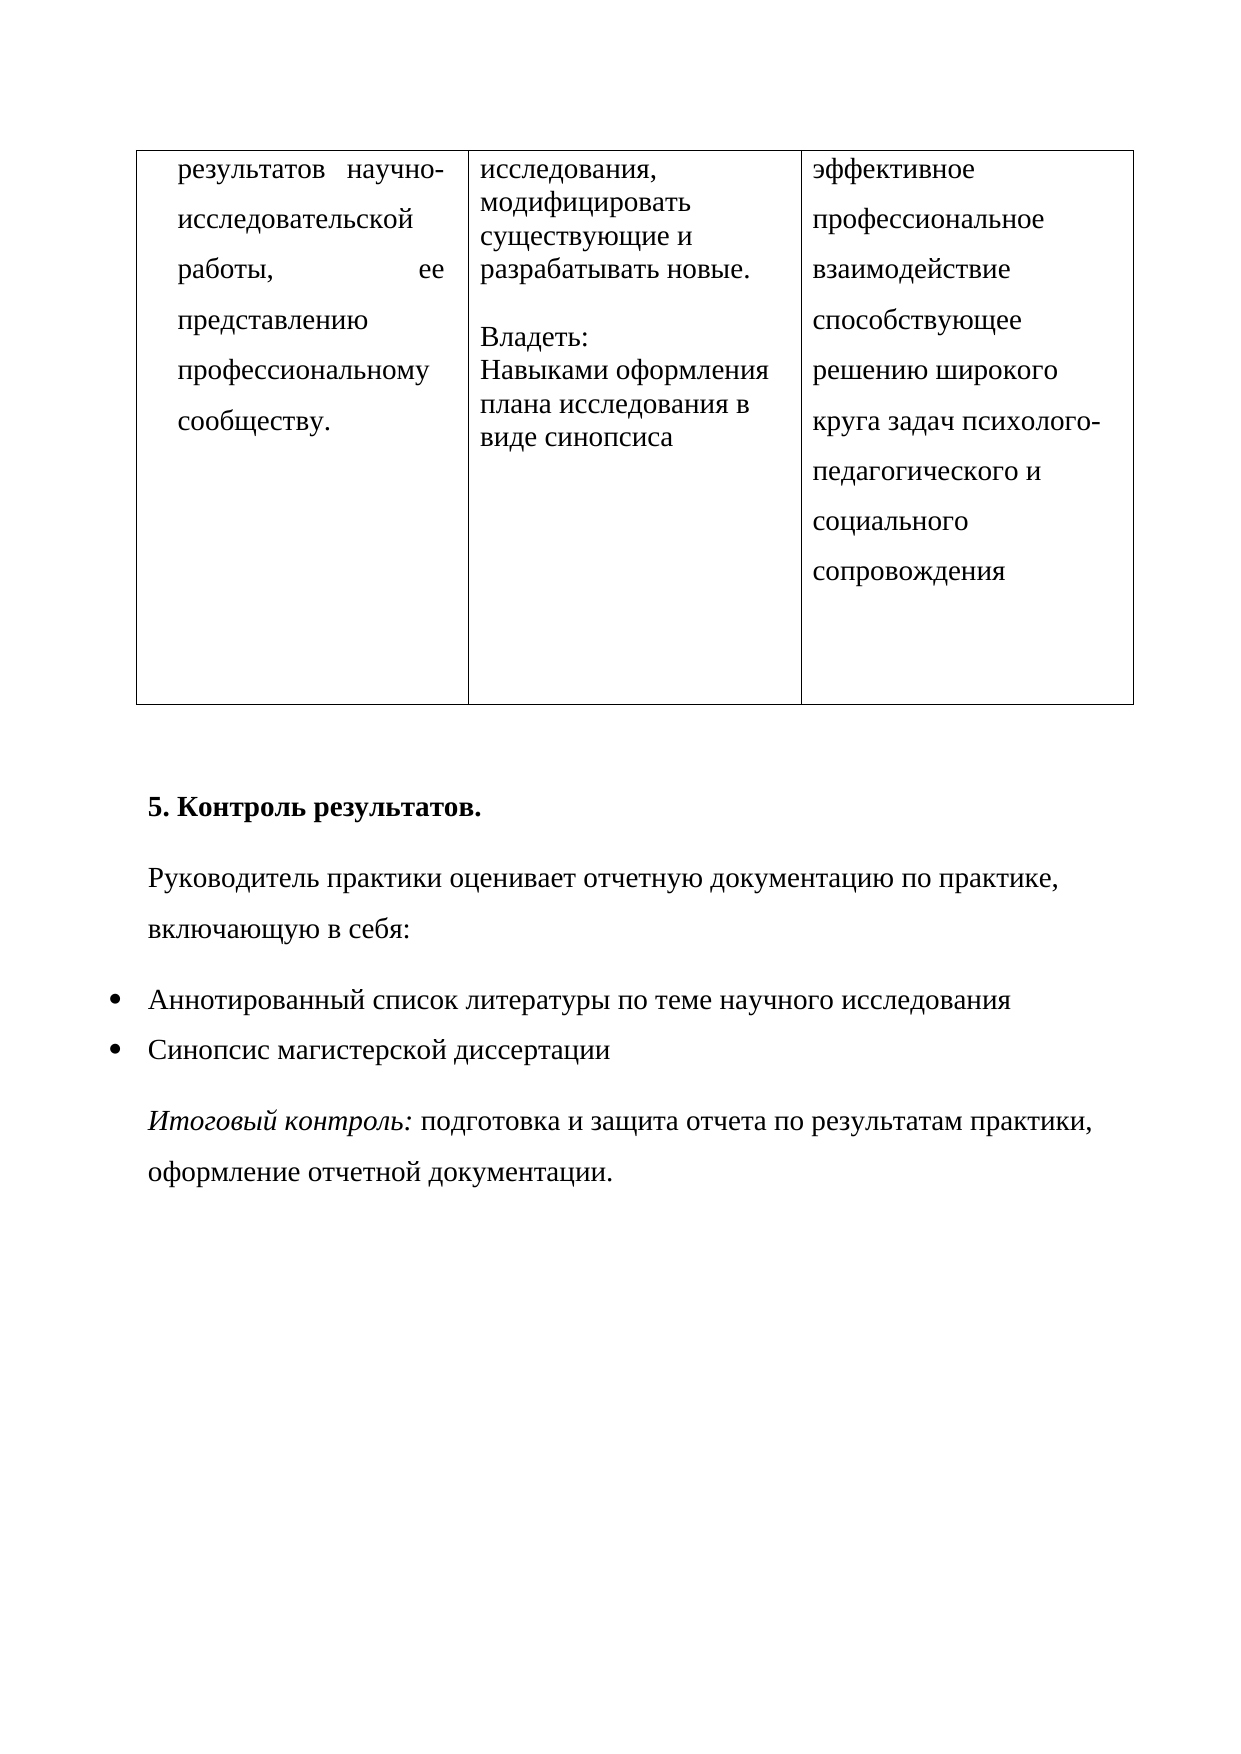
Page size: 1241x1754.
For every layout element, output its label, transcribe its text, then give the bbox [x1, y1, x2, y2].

text Руководитель практики оценивает отчетную документацию по практике, включающую в себя: [148, 860, 1167, 944]
text 5. Контроль результатов. [148, 789, 1167, 823]
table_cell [802, 151, 1133, 704]
text Итоговый контроль: подготовка и защита отчета по результатам практики, оформление отчетной документации. [148, 1103, 1167, 1187]
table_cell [137, 151, 468, 704]
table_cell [469, 151, 801, 704]
list Аннотированный список литературы по теме научного исследования [110, 982, 1167, 1016]
list Синопсис магистерской диссертации [110, 1032, 1167, 1066]
